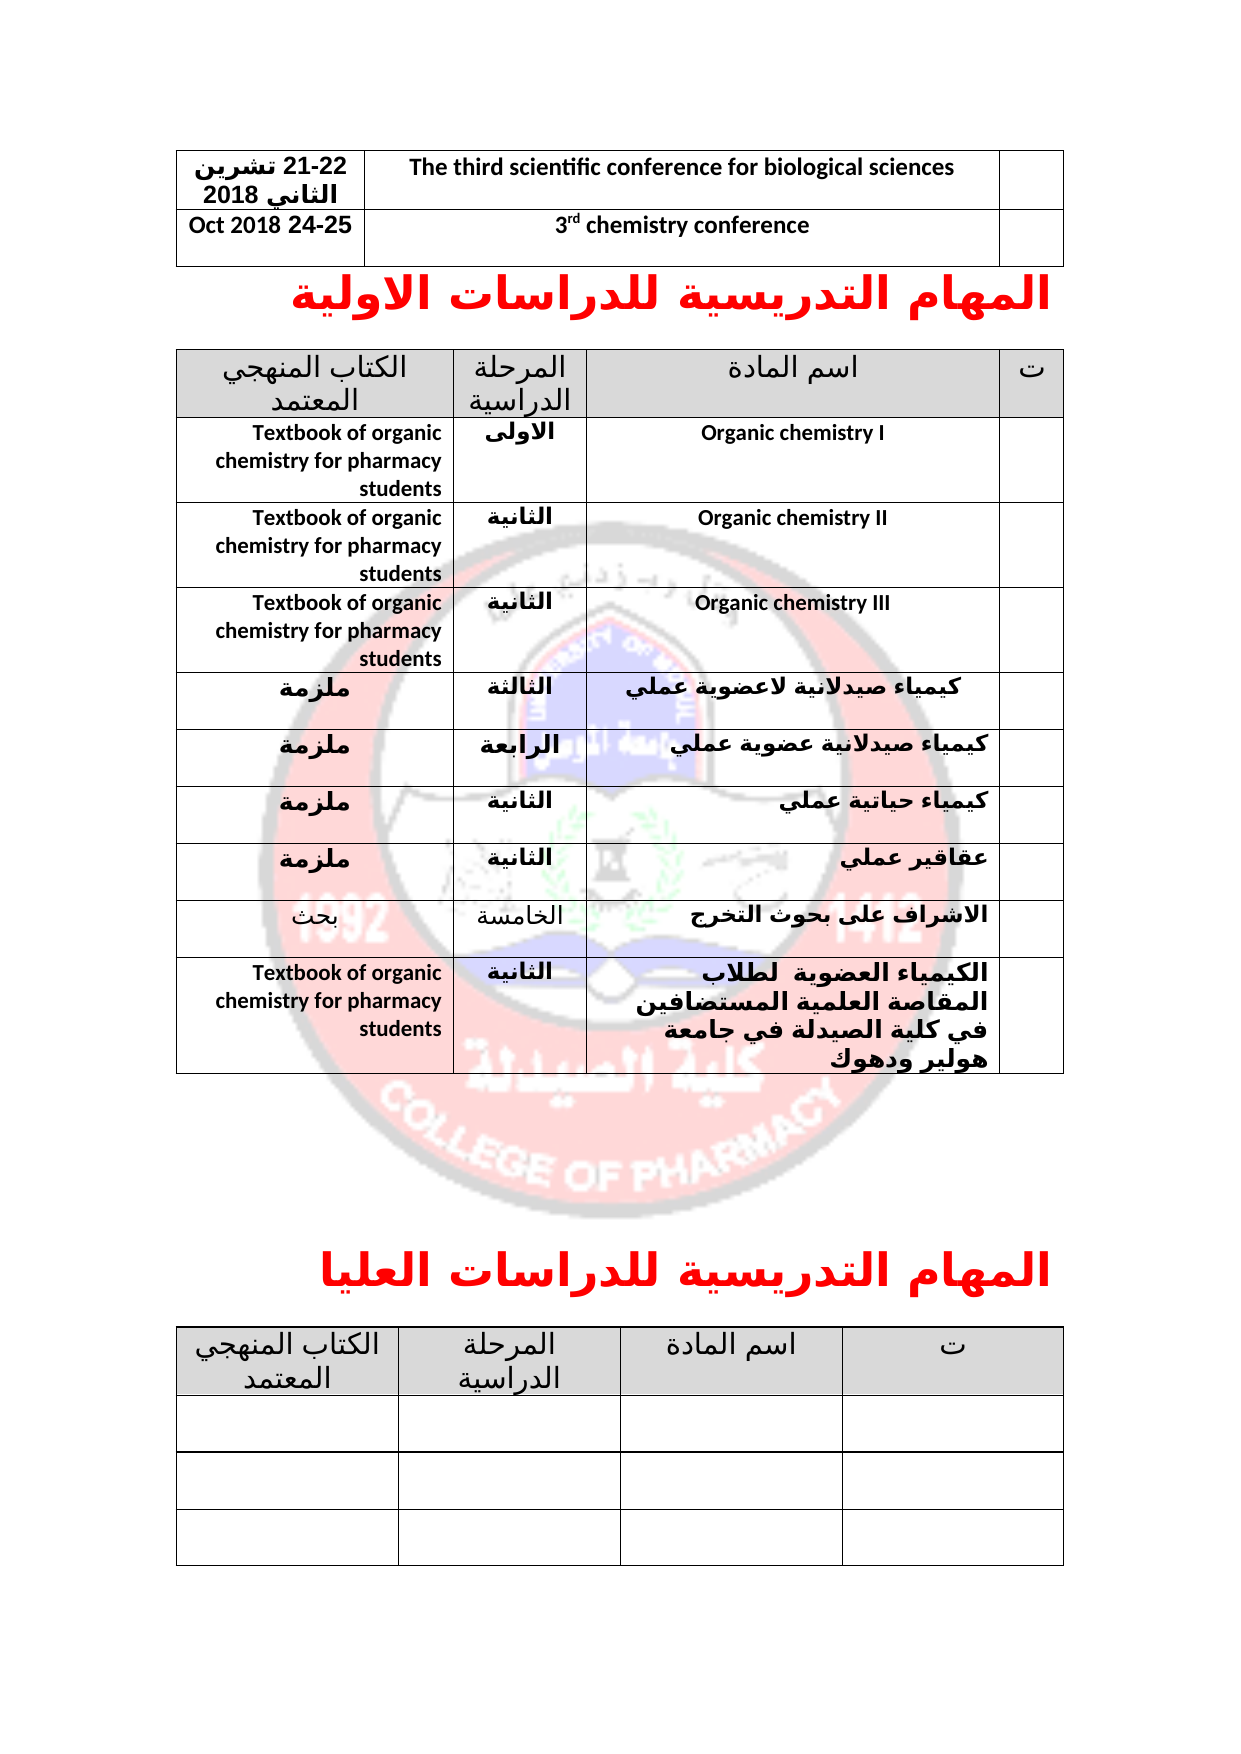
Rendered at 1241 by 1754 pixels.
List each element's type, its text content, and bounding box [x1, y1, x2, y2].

table_cell [621, 1510, 842, 1565]
table_cell [843, 1510, 1063, 1565]
table_cell [843, 1453, 1063, 1508]
table_cell الثالثة [454, 673, 586, 729]
table_cell [1000, 673, 1063, 729]
table_cell الاشراف على بحوث التخرج [587, 901, 999, 957]
table_cell [1000, 151, 1063, 208]
table_header اسم المادة [587, 350, 999, 417]
table_cell الرابعة [454, 730, 586, 786]
table_cell الاولى [454, 418, 586, 502]
table_cell [399, 1396, 620, 1451]
table_cell ملزمة [177, 844, 453, 900]
text المهام التدريسية للدراسات الاولية [187, 267, 1053, 320]
table_cell Textbook of organic chemistry for pharmacy students [177, 588, 453, 672]
table_cell [1000, 901, 1063, 957]
table_cell 21-22 تشرين الثاني 2018 [177, 151, 364, 208]
table_cell [1000, 588, 1063, 672]
table_cell الثانية [454, 503, 586, 587]
table_cell ملزمة [177, 730, 453, 786]
table_cell Textbook of organic chemistry for pharmacy students [177, 418, 453, 502]
table_cell ملزمة [177, 673, 453, 729]
table_cell الثانية [454, 844, 586, 900]
table_cell Textbook of organic chemistry for pharmacy students [177, 503, 453, 587]
table_cell [399, 1453, 620, 1508]
table_header الكتاب المنهجي المعتمد [177, 1328, 398, 1394]
table_cell [1000, 503, 1063, 587]
table_cell [843, 1396, 1063, 1451]
table_cell الثانية [454, 588, 586, 672]
table_cell [177, 1510, 398, 1565]
table_cell [1000, 844, 1063, 900]
table_header اسم المادة [621, 1328, 842, 1394]
table_header ت [843, 1328, 1063, 1394]
table_cell عقاقير عملي [587, 844, 999, 900]
table_cell [621, 1453, 842, 1508]
table_cell 24-25 Oct 2018 [177, 210, 364, 266]
table_cell Organic chemistry III [587, 588, 999, 672]
table_cell كيمياء حياتية عملي [587, 787, 999, 843]
text المهام التدريسية للدراسات العليا [187, 1244, 1053, 1298]
table_cell [1000, 958, 1063, 1073]
table_cell [177, 1453, 398, 1508]
table_cell [1000, 418, 1063, 502]
table_header المرحلة الدراسية [399, 1328, 620, 1394]
table_cell [1000, 787, 1063, 843]
table_cell ملزمة [177, 787, 453, 843]
table_cell Textbook of organic chemistry for pharmacy students [177, 958, 453, 1073]
table_header ت [1000, 350, 1063, 417]
table_header الكتاب المنهجي المعتمد [177, 350, 453, 417]
table_cell [621, 1396, 842, 1451]
table_cell الثانية [454, 958, 586, 1073]
table_cell 3rd chemistry conference [365, 210, 999, 266]
table_header المرحلة الدراسية [454, 350, 586, 417]
table_cell الخامسة [454, 901, 586, 957]
table_cell بحث [177, 901, 453, 957]
table_cell Organic chemistry II [587, 503, 999, 587]
table_cell [1000, 730, 1063, 786]
table_cell الثانية [454, 787, 586, 843]
table_cell The third scientific conference for biological sciences [365, 151, 999, 208]
table_cell [1000, 210, 1063, 266]
table_cell [177, 1396, 398, 1451]
table_cell Organic chemistry I [587, 418, 999, 502]
table_cell كيمياء صيدلانية عضوية عملي [587, 730, 999, 786]
table_cell كيمياء صيدلانية لاعضوية عملي [587, 673, 999, 729]
table_cell [399, 1510, 620, 1565]
table_cell الكيمياء العضوية لطلاب المقاصة العلمية المستضافين في كلية الصيدلة في جامعة هولير ودهوك [587, 958, 999, 1073]
